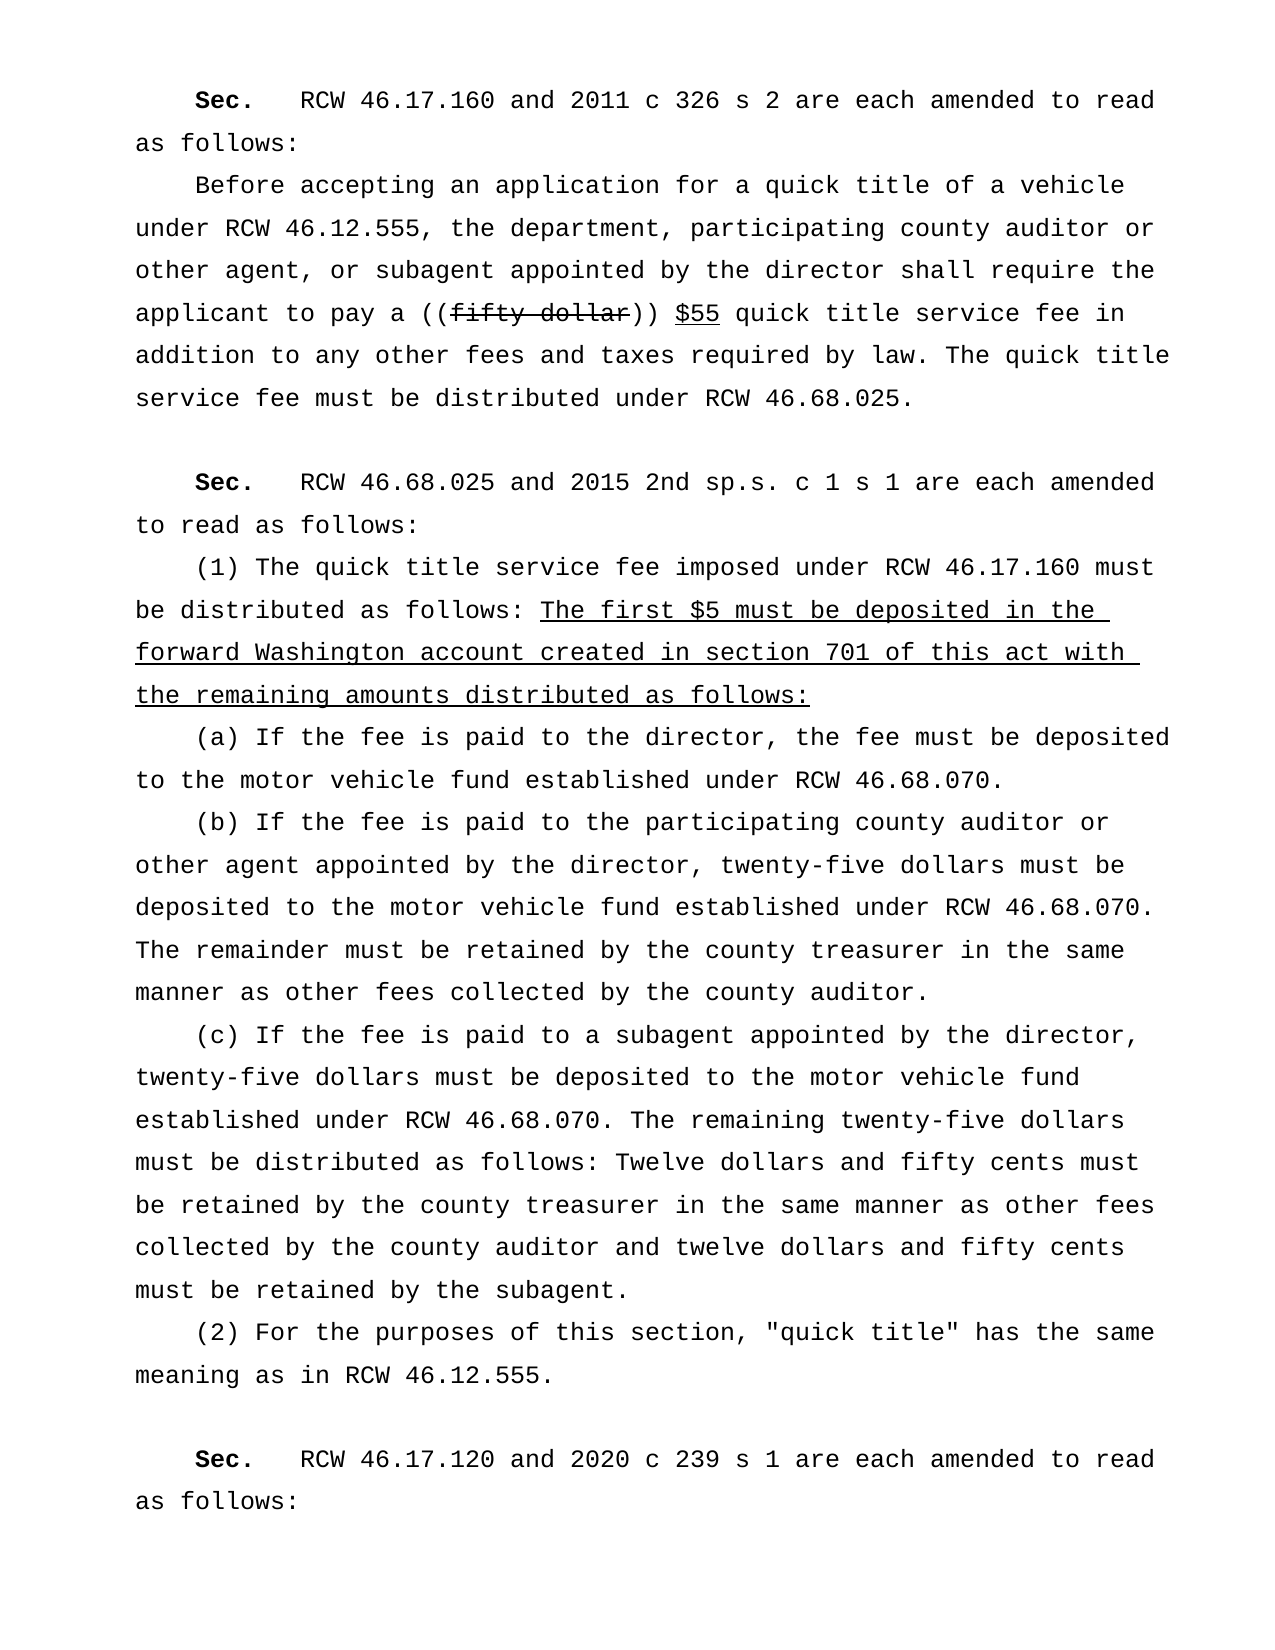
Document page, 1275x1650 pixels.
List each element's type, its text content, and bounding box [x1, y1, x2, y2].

text (1) The quick title service fee imposed under RCW 46.17.160 must be distributed as follows: The first $5 must be deposited in the forward Washington account created in section 701 of this act with the remaining amounts distributed as follows: [135, 542, 1170, 712]
text Sec. RCW 46.68.025 and 2015 2nd sp.s. c 1 s 1 are each amended to read as follows: [135, 457, 1170, 542]
text Sec. RCW 46.17.120 and 2020 c 239 s 1 are each amended to read as follows: [135, 1433, 1170, 1518]
text (2) For the purposes of this section, "quick title" has the same meaning as in RCW 46.12.555. [135, 1307, 1170, 1392]
text (b) If the fee is paid to the participating county auditor or other agent appointed by the director, twenty-five dollars must be deposited to the motor vehicle fund established under RCW 46.68.070. The remainder must be retained by the county treasurer in the same manner as other fees collected by the county auditor. [135, 797, 1170, 1009]
text Before accepting an application for a quick title of a vehicle under RCW 46.12.555, the department, participating county auditor or other agent, or subagent appointed by the director shall require the applicant to pay a ((fifty dollar)) $55 quick title service fee in addition to any other fees and taxes required by law. The quick title service fee must be distributed under RCW 46.68.025. [135, 160, 1170, 415]
text Sec. RCW 46.17.160 and 2011 c 326 s 2 are each amended to read as follows: [135, 75, 1170, 160]
text (c) If the fee is paid to a subagent appointed by the director, twenty-five dollars must be deposited to the motor vehicle fund established under RCW 46.68.070. The remaining twenty-five dollars must be distributed as follows: Twelve dollars and fifty cents must be retained by the county treasurer in the same manner as other fees collected by the county auditor and twelve dollars and fifty cents must be retained by the subagent. [135, 1009, 1170, 1307]
text (a) If the fee is paid to the director, the fee must be deposited to the motor vehicle fund established under RCW 46.68.070. [135, 712, 1170, 797]
